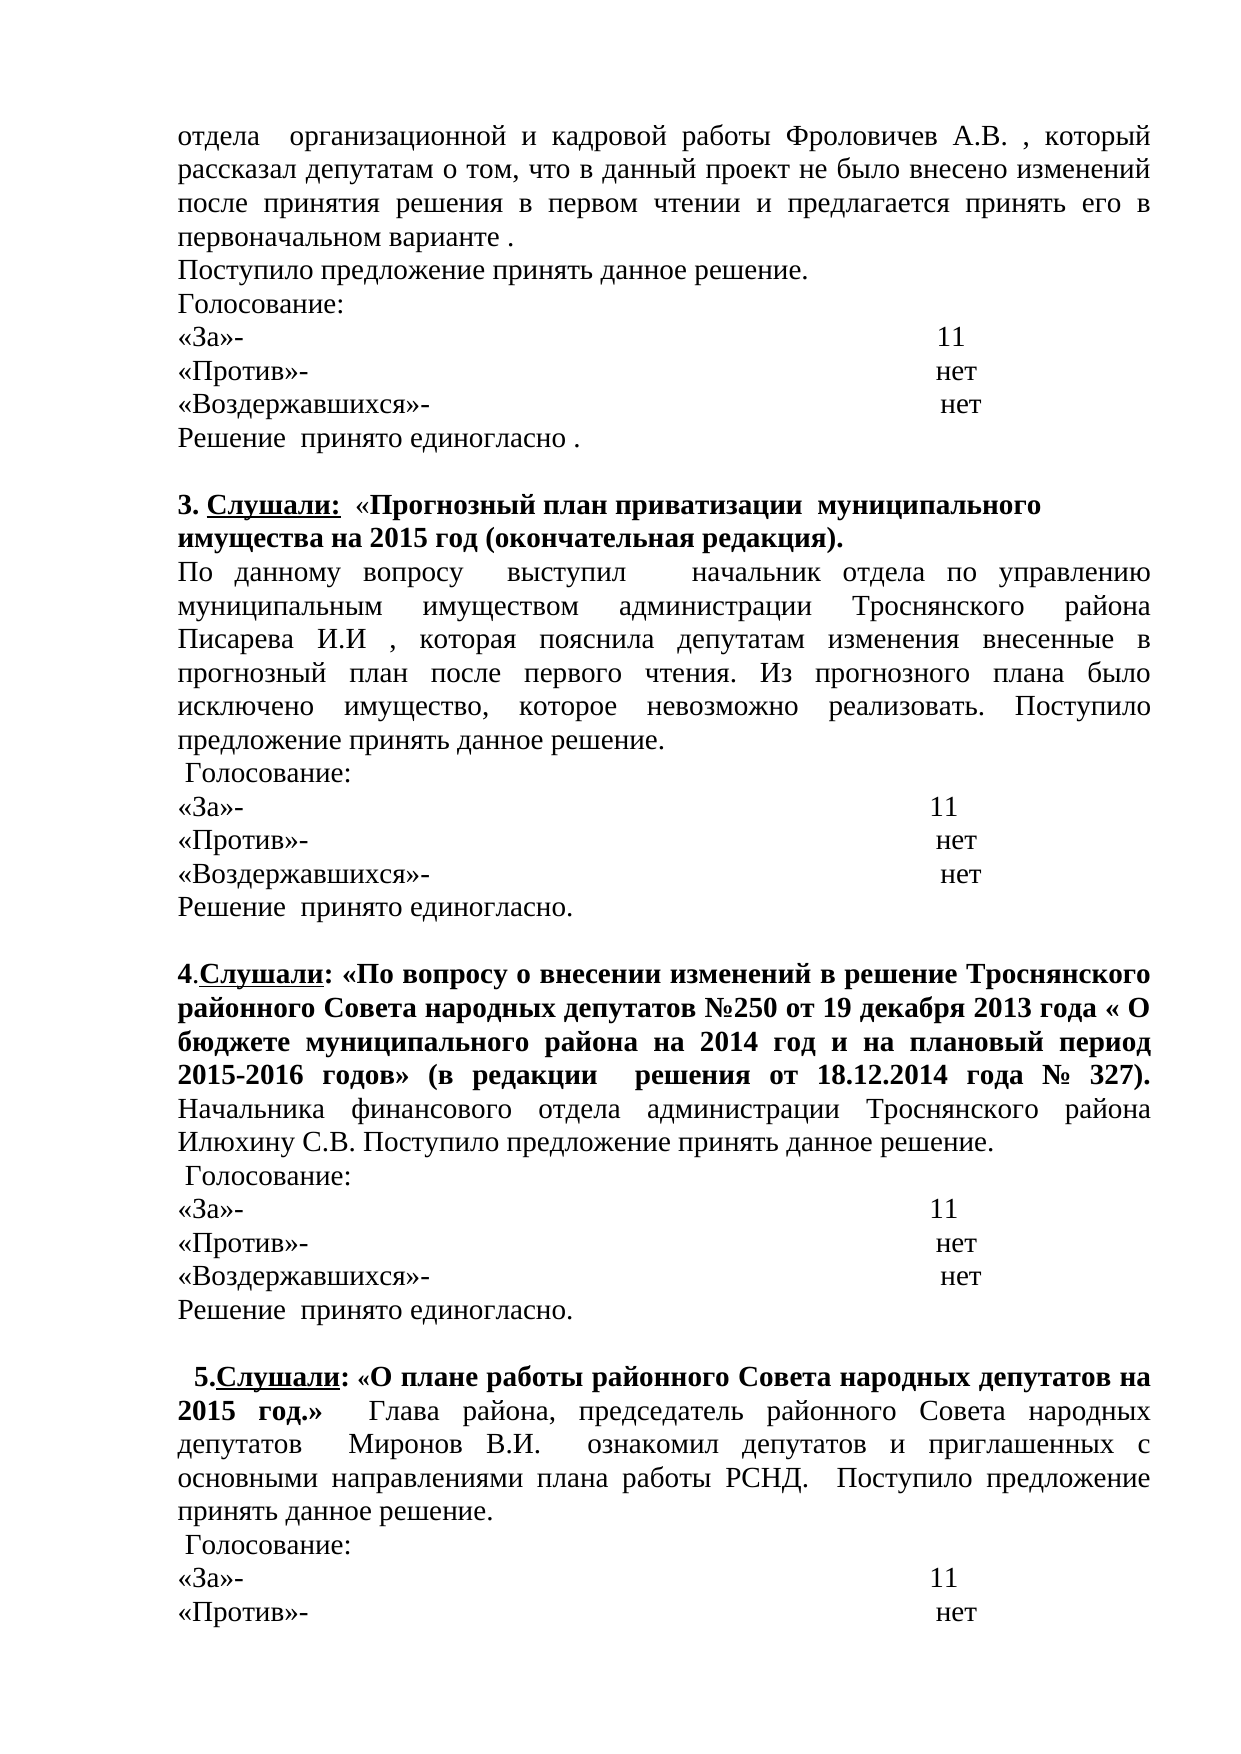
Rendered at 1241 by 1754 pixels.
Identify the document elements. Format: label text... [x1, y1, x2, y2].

text «Против»- нет [177, 353, 1152, 386]
text «За»- 11 [177, 789, 1152, 822]
text 5.Слушали: «О плане работы районного Совета народных депутатов на 2015 год.» Глава района, председатель районного Совета народных депутатов Миронов В.И. ознакомил депутатов и приглашенных с основными направлениями плана работы РСНД. Поступило предложение принять данное решение. [177, 1359, 1152, 1527]
text По данному вопросу выступил начальник отдела по управлению муниципальным имуществом администрации Троснянского района Писарева И.И , которая пояснила депутатам изменения внесенные в прогнозный план после первого чтения. Из прогнозного плана было исключено имущество, которое невозможно реализовать. Поступило предложение принять данное решение. [177, 554, 1152, 755]
text «За»- 11 [177, 1560, 1152, 1594]
text Решение принято единогласно . [177, 420, 1152, 453]
text 4.Слушали: «По вопросу о внесении изменений в решение Троснянского районного Совета народных депутатов №250 от 19 декабря 2013 года « О бюджете муниципального района на 2014 год и на плановый период 2015-2016 годов» (в редакции решения от 18.12.2014 года № 327). Начальника финансового отдела администрации Троснянского района Илюхину С.В. Поступило предложение принять данное решение. [177, 957, 1152, 1158]
text «Против»- нет [177, 1225, 1152, 1258]
text Поступило предложение принять данное решение. [177, 252, 1152, 286]
text «Против»- нет [177, 1594, 1152, 1627]
text Голосование: [177, 286, 1152, 319]
text Решение принято единогласно. [177, 1292, 1152, 1326]
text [177, 118, 1152, 252]
text «За»- 11 [177, 319, 1152, 353]
text «Воздержавшихся»- нет [177, 1258, 1152, 1292]
text Голосование: [177, 1158, 1152, 1191]
text 3. Слушали: «Прогнозный план приватизации муниципального имущества на 2015 год (окончательная редакция). [177, 487, 1152, 554]
text Голосование: [177, 1527, 1152, 1560]
text «Воздержавшихся»- нет [177, 856, 1152, 889]
text «За»- 11 [177, 1191, 1152, 1225]
text «Против»- нет [177, 822, 1152, 856]
text Решение принято единогласно. [177, 889, 1152, 923]
text Голосование: [177, 755, 1152, 789]
text «Воздержавшихся»- нет [177, 386, 1152, 420]
